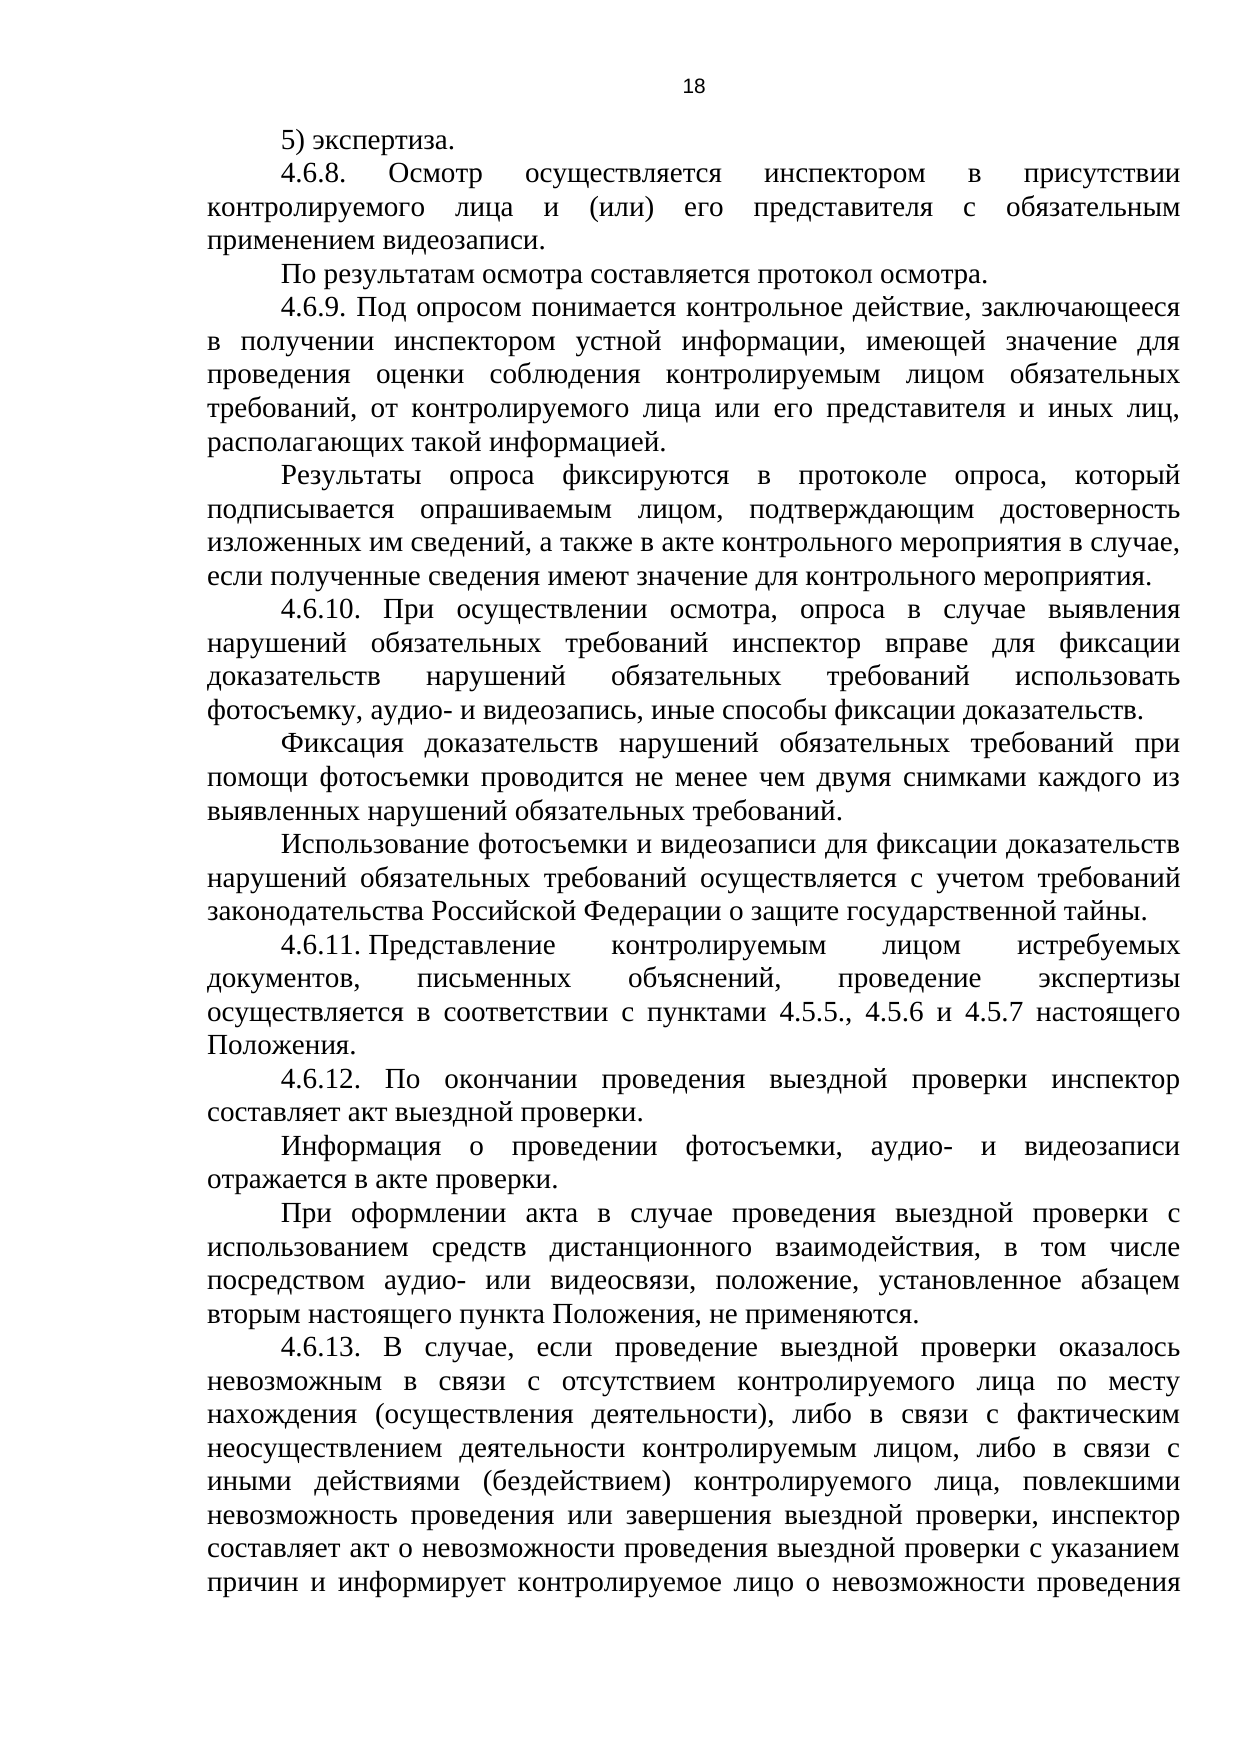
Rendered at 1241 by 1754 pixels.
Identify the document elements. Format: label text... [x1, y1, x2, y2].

text Информация о проведении фотосъемки, аудио- и видеозаписи отражается в акте проверки. [207, 1128, 1181, 1195]
text 4.6.8. Осмотр осуществляется инспектором в присутствии контролируемого лица и (или) его представителя с обязательным применением видеозаписи. [207, 155, 1181, 256]
text При оформлении акта в случае проведения выездной проверки с использованием средств дистанционного взаимодействия, в том числе посредством аудио- или видеосвязи, положение, установленное абзацем вторым настоящего пункта Положения, не применяются. [207, 1195, 1181, 1329]
text 5) экспертиза. [207, 122, 1181, 155]
text Использование фотосъемки и видеозаписи для фиксации доказательств нарушений обязательных требований осуществляется с учетом требований законодательства Российской Федерации о защите государственной тайны. [207, 826, 1181, 927]
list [207, 1329, 1181, 1598]
text 4.6.11. Представление контролируемым лицом истребуемых документов, письменных объяснений, проведение экспертизы осуществляется в соответствии с пунктами 4.5.5., 4.5.6 и 4.5.7 настоящего Положения. [207, 927, 1181, 1061]
text Результаты опроса фиксируются в протоколе опроса, который подписывается опрашиваемым лицом, подтверждающим достоверность изложенных им сведений, а также в акте контрольного мероприятия в случае, если полученные сведения имеют значение для контрольного мероприятия. [207, 457, 1181, 591]
text Фиксация доказательств нарушений обязательных требований при помощи фотосъемки проводится не менее чем двумя снимками каждого из выявленных нарушений обязательных требований. [207, 726, 1181, 826]
text 4.6.10. При осуществлении осмотра, опроса в случае выявления нарушений обязательных требований инспектор вправе для фиксации доказательств нарушений обязательных требований использовать фотосъемку, аудио- и видеозапись, иные способы фиксации доказательств. [207, 591, 1181, 726]
text 4.6.12. По окончании проведения выездной проверки инспектор составляет акт выездной проверки. [207, 1061, 1181, 1128]
text 4.6.9. Под опросом понимается контрольное действие, заключающееся в получении инспектором устной информации, имеющей значение для проведения оценки соблюдения контролируемым лицом обязательных требований, от контролируемого лица или его представителя и иных лиц, располагающих такой информацией. [207, 289, 1181, 457]
text По результатам осмотра составляется протокол осмотра. [207, 256, 1181, 289]
